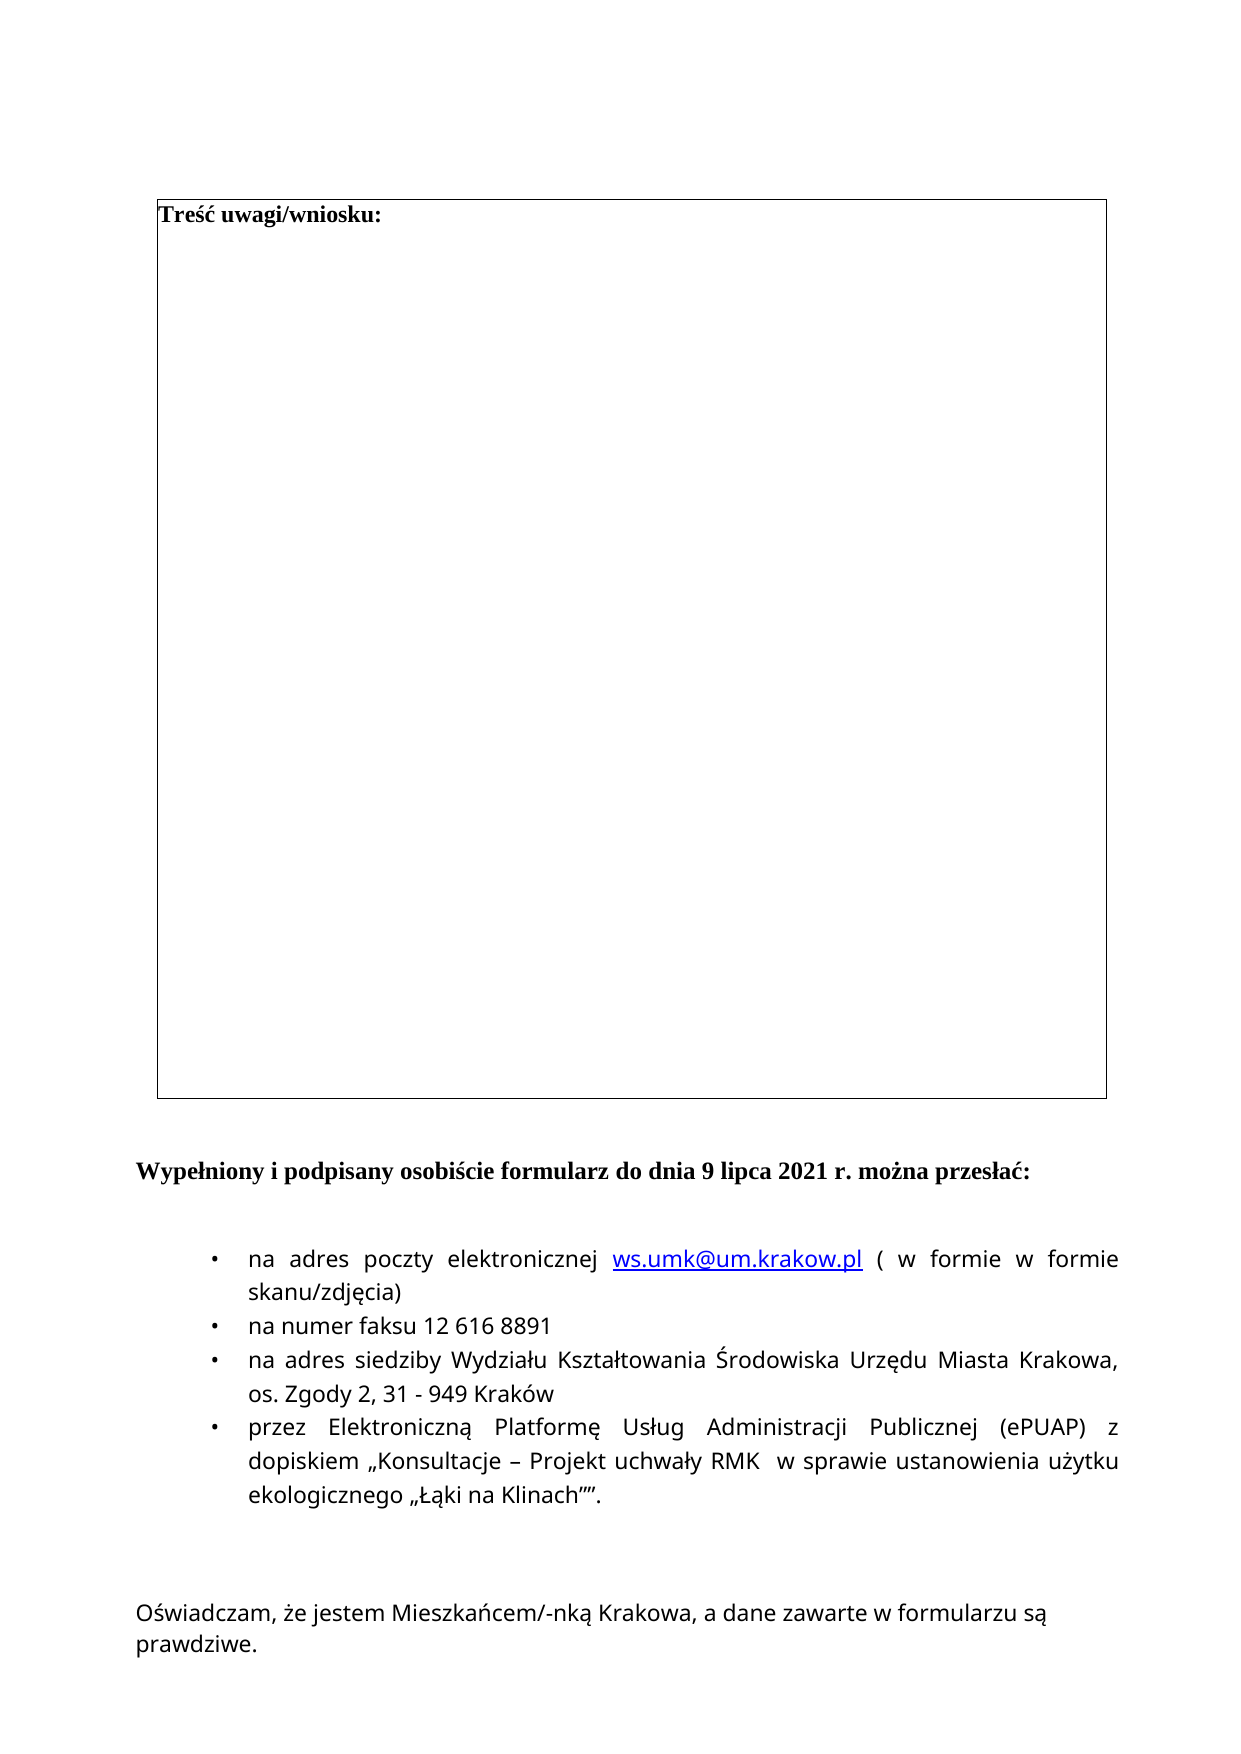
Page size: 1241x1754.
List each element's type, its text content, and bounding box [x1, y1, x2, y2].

text Wypełniony i podpisany osobiście formularz do dnia 9 lipca 2021 r. można przesłać: [648, 1158, 1119, 1185]
text Oświadczam, że jestem Mieszkańcem/-nką Krakowa, a dane zawarte w formularzu są prawdziwe. [135, 1597, 1119, 1659]
list na adres poczty elektronicznej ws.umk@um.krakow.pl ( w formie w formie skanu/zdjęcia) [210, 1243, 1119, 1308]
list na numer faksu 12 616 8891 [210, 1310, 1119, 1341]
list przez Elektroniczną Platformę Usług Administracji Publicznej (ePUAP) z dopiskiem „Konsultacje – Projekt uchwały RMK w sprawie ustanowienia użytku ekologicznego „Łąki na Klinach””. [210, 1411, 1119, 1510]
text Wypełniony i podpisany osobiście formularz do dnia 9 lipca 2021 r. można przesłać: [135, 1158, 615, 1185]
list na adres siedziby Wydziału Kształtowania Środowiska Urzędu Miasta Krakowa, os. Zgody 2, 31 - 949 Kraków [210, 1344, 1119, 1409]
